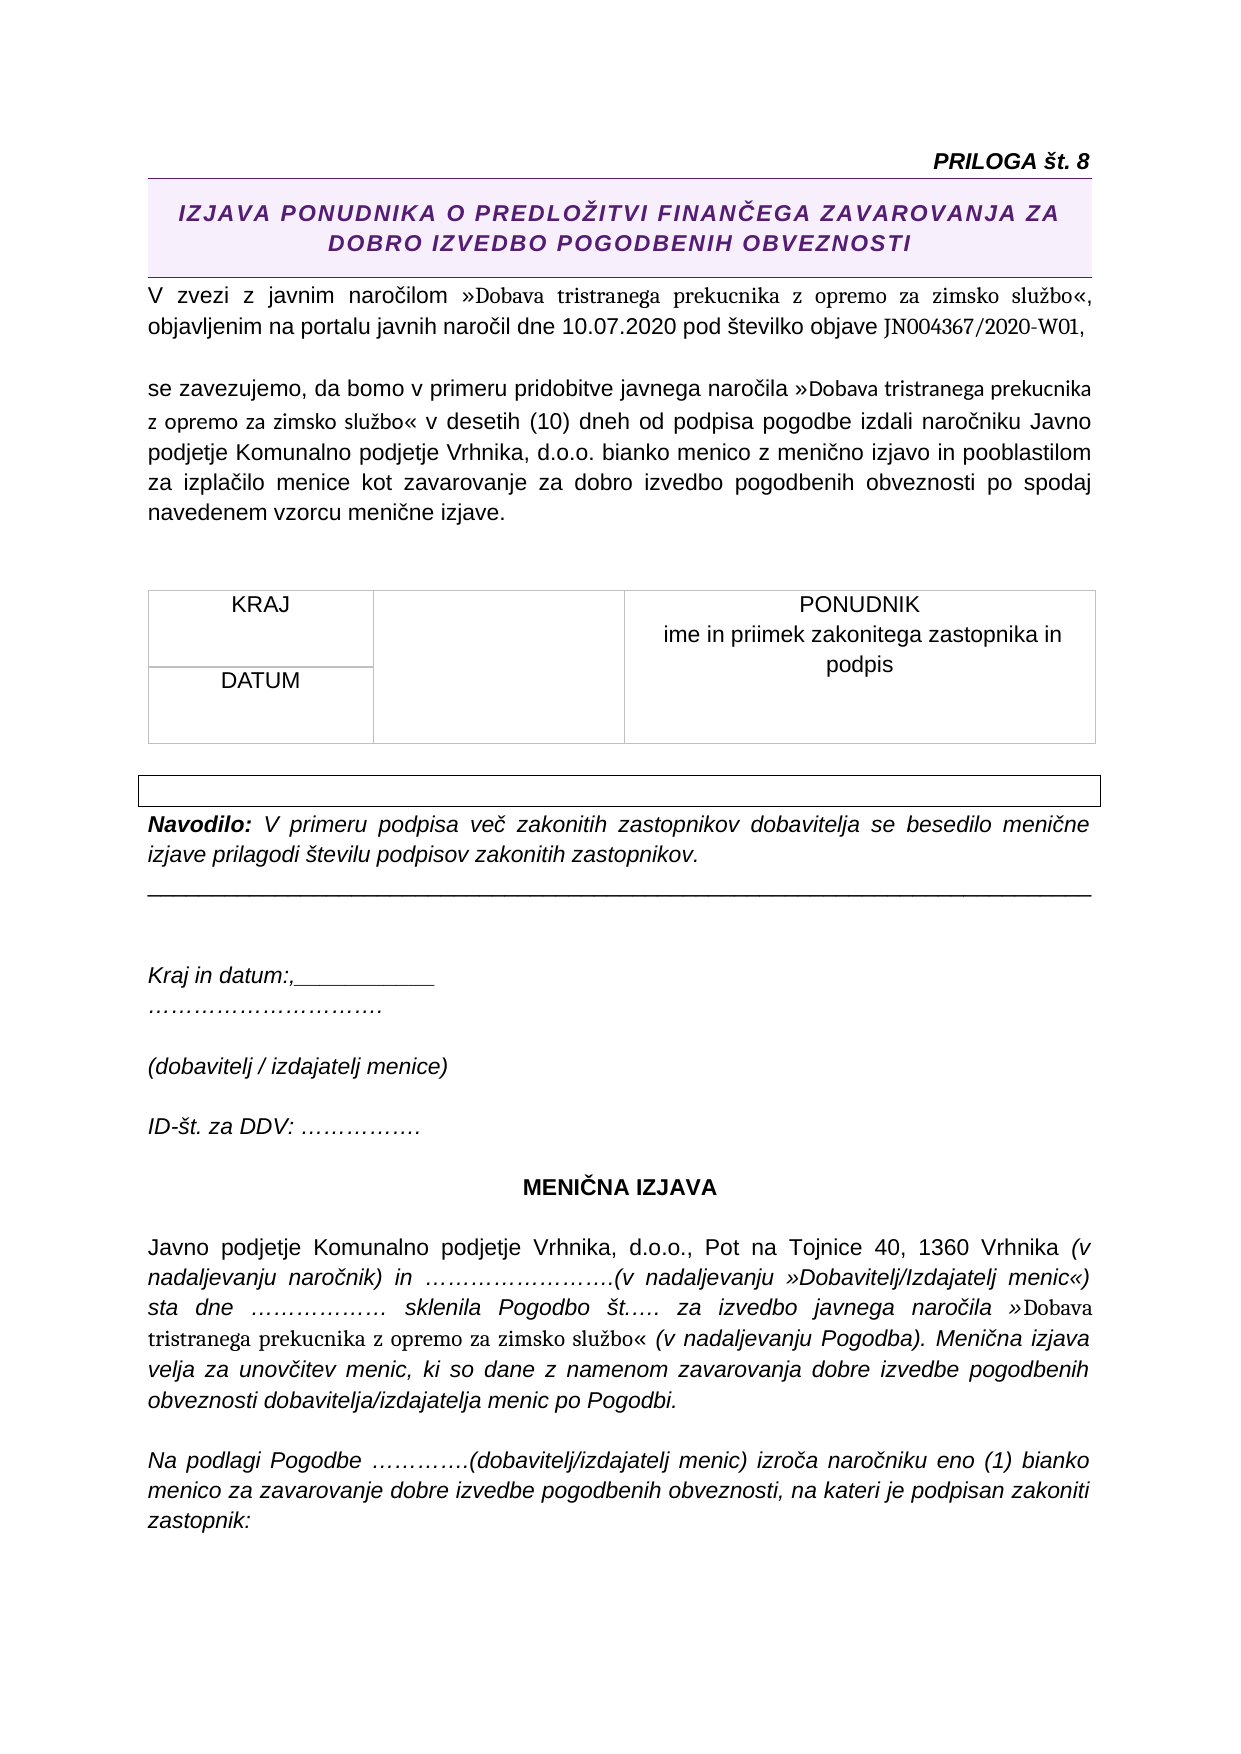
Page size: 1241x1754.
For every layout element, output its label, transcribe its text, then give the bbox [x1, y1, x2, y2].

text …………………………. [148, 992, 1092, 1018]
text Na podlagi Pogodbe ………….(dobavitelj/izdajatelj menic) izroča naročniku eno (1) bianko menico za zavarovanje dobre izvedbe pogodbenih obveznosti, na kateri je podpisan zakoniti zastopnik: [148, 1447, 1092, 1534]
text IZJAVA PONUDNIKA O PREDLOŽITVI FINANČEGA ZAVAROVANJA ZA DOBRO IZVEDBO POGODBENIH OBVEZNOSTI [148, 179, 1092, 277]
table_header PONUDNIK ime in priimek zakonitega zastopnika in podpis [625, 591, 1095, 743]
text V zvezi z javnim naročilom »«, objavljenim na portalu javnih naročil dne pod številko objave , [148, 282, 1092, 340]
text Kraj in datum:,___________ [148, 962, 1092, 988]
text se zavezujemo, da bomo v primeru pridobitve javnega naročila »« v desetih (10) dneh od podpisa pogodbe izdali naročniku Javno podjetje Komunalno podjetje Vrhnika, d.o.o. bianko menico z menično izjavo in pooblastilom za izplačilo menice kot zavarovanje za dobro izvedbo pogodbenih obveznosti po spodaj navedenem vzorcu menične izjave. [148, 374, 1092, 525]
text Javno podjetje Komunalno podjetje Vrhnika, d.o.o., Pot na Tojnice 40, 1360 Vrhnika (v nadaljevanju naročnik) in …………………….(v nadaljevanju »Dobavitelj/Izdajatelj menic«) sta dne ……………… sklenila Pogodbo št.…. za izvedbo javnega naročila »« (v nadaljevanju Pogodba). Menična izjava velja za unovčitev menic, ki so dane z namenom zavarovanja dobre izvedbe pogodbenih obveznosti dobavitelja/izdajatelja menic po Pogodbi. [148, 1234, 1092, 1413]
text ID-št. za DDV: ……………. [148, 1113, 1092, 1139]
text (dobavitelj / izdajatelj menice) [148, 1053, 1092, 1079]
table_cell DATUM [149, 668, 373, 743]
text MENIČNA IZJAVA [148, 1173, 1092, 1200]
text __________________________________________________________________________ [148, 871, 1092, 898]
text PRILOGA št. 8 [148, 148, 1092, 174]
text Navodilo: V primeru podpisa več zakonitih zastopnikov dobavitelja se besedilo menične izjave prilagodi številu podpisov zakonitih zastopnikov. [148, 811, 1092, 867]
table_header KRAJ [149, 591, 373, 666]
table_header [374, 591, 624, 743]
